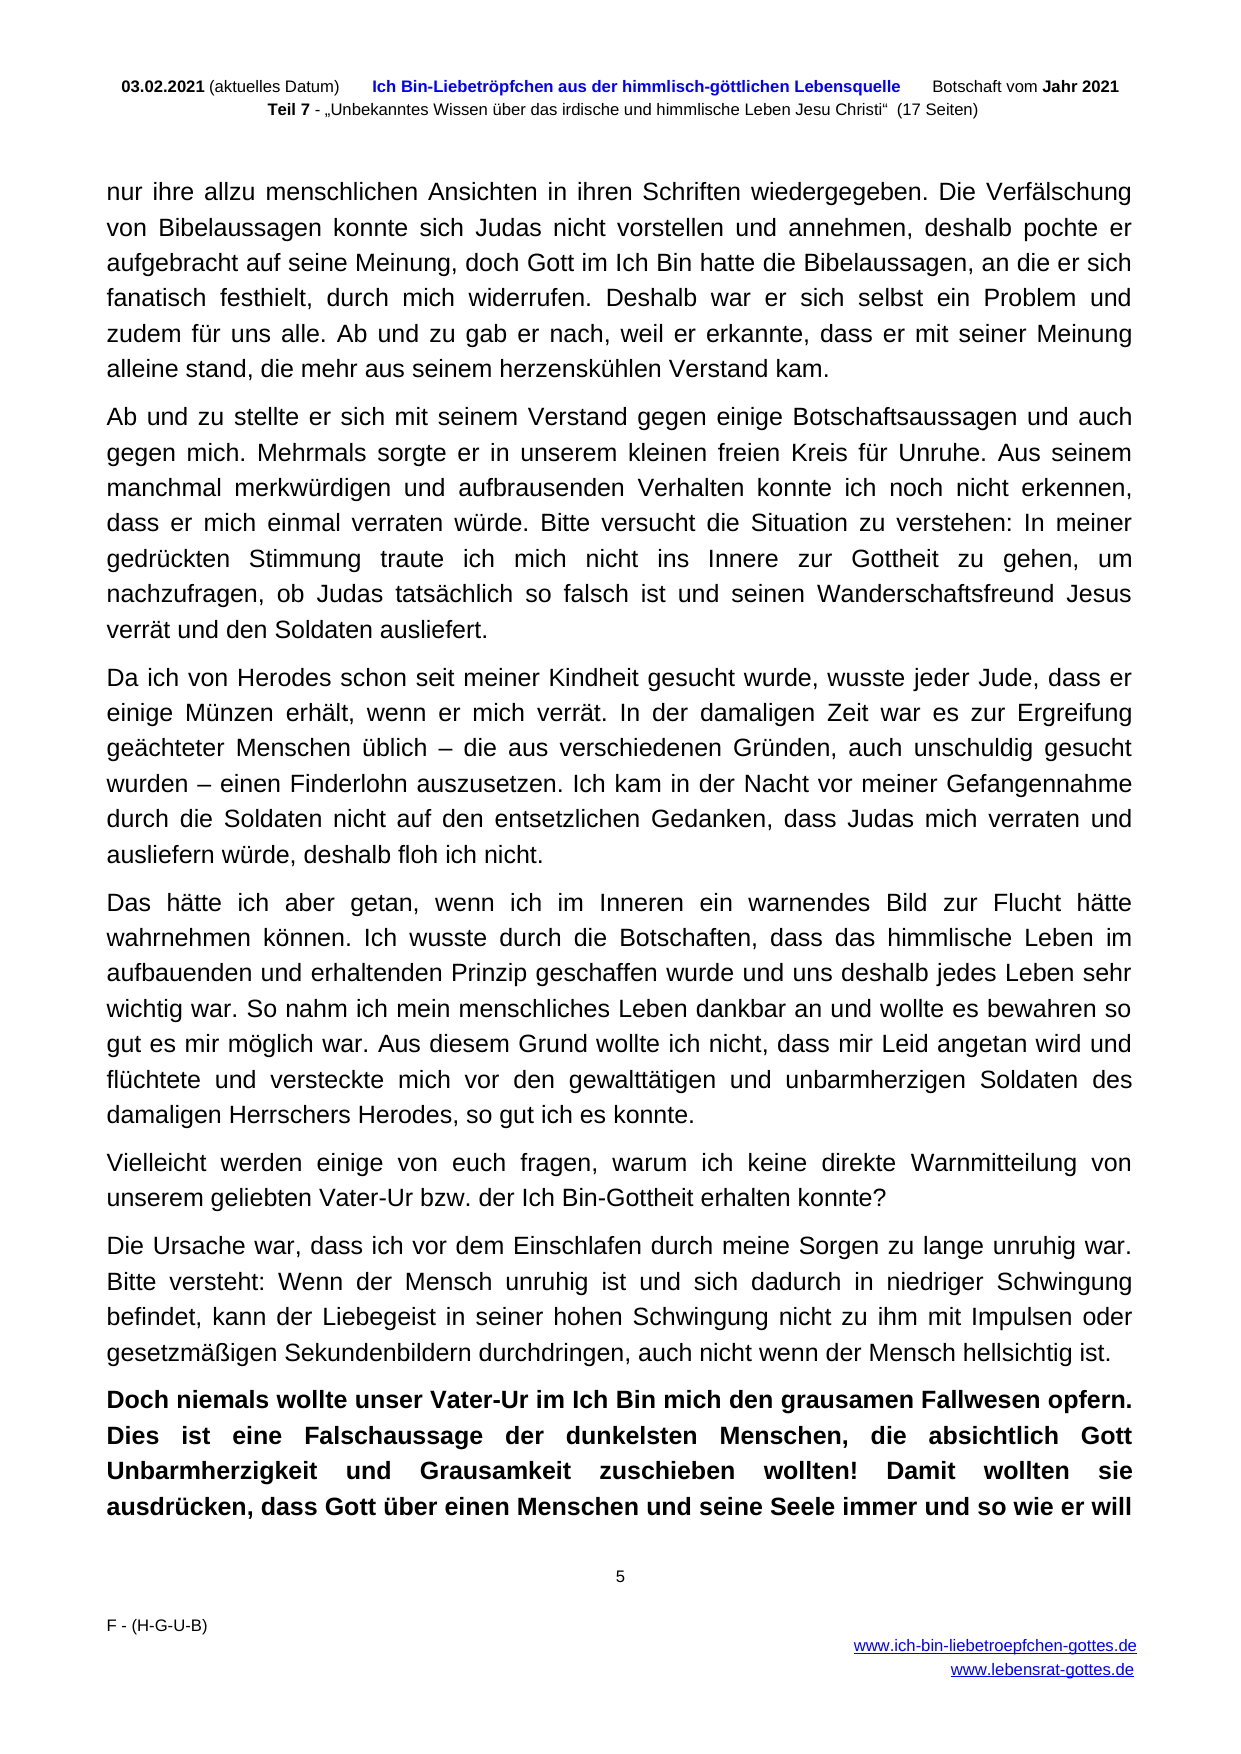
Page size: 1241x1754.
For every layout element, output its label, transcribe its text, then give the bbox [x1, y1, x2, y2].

text Ab und zu stellte er sich mit seinem Verstand gegen einige Botschaftsaussagen und auch gegen mich. Mehrmals sorgte er in unserem kleinen freien Kreis für Unruhe. Aus seinem manchmal merkwürdigen und aufbrausenden Verhalten konnte ich noch nicht erkennen, dass er mich einmal verraten würde. Bitte versucht die Situation zu verstehen: In meiner gedrückten Stimmung traute ich mich nicht ins Innere zur Gottheit zu gehen, um nachzufragen, ob Judas tatsächlich so falsch ist und seinen Wanderschaftsfreund Jesus verrät und den Soldaten ausliefert. [106, 397, 1134, 645]
text Die Ursache war, dass ich vor dem Einschlafen durch meine Sorgen zu lange unruhig war. Bitte versteht: Wenn der Mensch unruhig ist und sich dadurch in niedriger Schwingung befindet, kann der Liebegeist in seiner hohen Schwingung nicht zu ihm mit Impulsen oder gesetzmäßigen Sekundenbildern durchdringen, auch nicht wenn der Mensch hellsichtig ist. [106, 1226, 1134, 1368]
text Vielleicht werden einige von euch fragen, warum ich keine direkte Warnmitteilung von unserem geliebten Vater-Ur bzw. der Ich Bin-Gottheit erhalten konnte? [106, 1143, 1134, 1214]
text Das hätte ich aber getan, wenn ich im Inneren ein warnendes Bild zur Flucht hätte wahrnehmen können. Ich wusste durch die Botschaften, dass das himmlische Leben im aufbauenden und erhaltenden Prinzip geschaffen wurde und uns deshalb jedes Leben sehr wichtig war. So nahm ich mein menschliches Leben dankbar an und wollte es bewahren so gut es mir möglich war. Aus diesem Grund wollte ich nicht, dass mir Leid angetan wird und flüchtete und versteckte mich vor den gewalttätigen und unbarmherzigen Soldaten des damaligen Herrschers Herodes, so gut ich es konnte. [106, 883, 1134, 1131]
text Da ich von Herodes schon seit meiner Kindheit gesucht wurde, wusste jeder Jude, dass er einige Münzen erhält, wenn er mich verrät. In der damaligen Zeit war es zur Ergreifung geächteter Menschen üblich – die aus verschiedenen Gründen, auch unschuldig gesucht wurden – einen Finderlohn auszusetzen. Ich kam in der Nacht vor meiner Gefangennahme durch die Soldaten nicht auf den entsetzlichen Gedanken, dass Judas mich verraten und ausliefern würde, deshalb floh ich nicht. [106, 658, 1134, 870]
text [106, 1381, 1134, 1522]
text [106, 172, 1134, 385]
